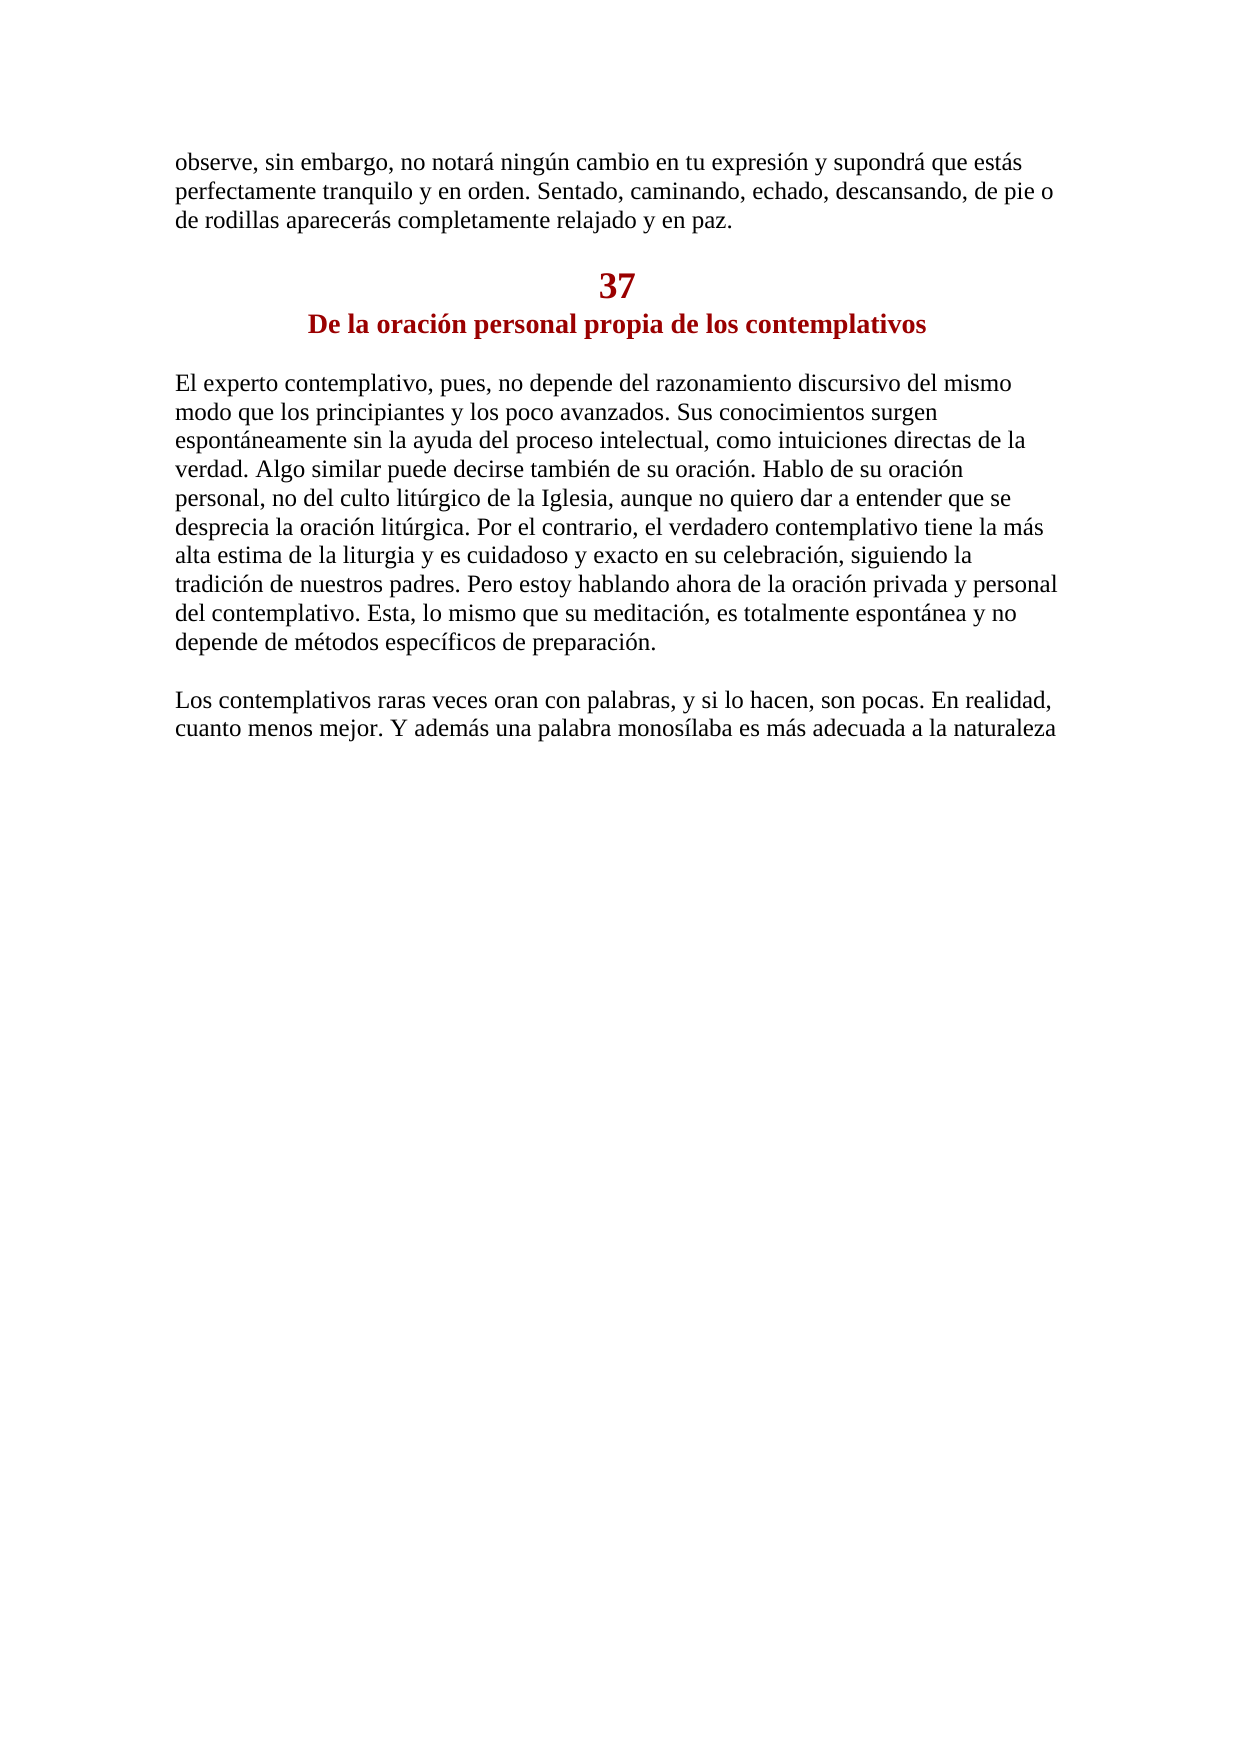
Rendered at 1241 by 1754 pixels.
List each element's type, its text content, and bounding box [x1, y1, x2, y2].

text Cuando pienses en el pecado, no te refieras a ninguno en particular; sino sólo a ti mismo, y tampoco a nada particular en ti mismo. Creo que esta oscura conciencia global del pecado (refiriéndote sólo a ti mismo, pero de una manera indefinida, como a conjunto) puede incitarte a la furia de un animal salvaje enjaulado. Cualquiera que te observe, sin embargo, no notará ningún cambio en tu expresión y supondrá que estás perfectamente tranquilo y en orden. Sentado, caminando, echado, descansando, de pie o de rodillas aparecerás completamente relajado y en paz. [175, 148, 1060, 234]
text El experto contemplativo, pues, no depende del razonamiento discursivo del mismo modo que los principiantes y los poco avanzados. Sus conocimientos surgen espontáneamente sin la ayuda del proceso intelectual, como intuiciones directas de la verdad. Algo similar puede decirse también de su oración. Hablo de su oración personal, no del culto litúrgico de la Iglesia, aunque no quiero dar a entender que se desprecia la oración litúrgica. Por el contrario, el verdadero contemplativo tiene la más alta estima de la liturgia y es cuidadoso y exacto en su celebración, siguiendo la tradición de nuestros padres. Pero estoy hablando ahora de la oración privada y personal del contemplativo. Esta, lo mismo que su meditación, es totalmente espontánea y no depende de métodos específicos de preparación. [175, 368, 1060, 656]
text Los contemplativos raras veces oran con palabras, y si lo hacen, son pocas. En realidad, cuanto menos mejor. Y además una palabra monosílaba es más adecuada a la naturaleza espiritual de esta obra que las largas. Pues desde ahora el contemplativo se ha de mantener continuamente presente en el más profundo e intimo centro del alma. [175, 685, 1060, 743]
text De la oración personal propia de los contemplativos [175, 307, 1060, 339]
text 37 [175, 264, 1060, 307]
